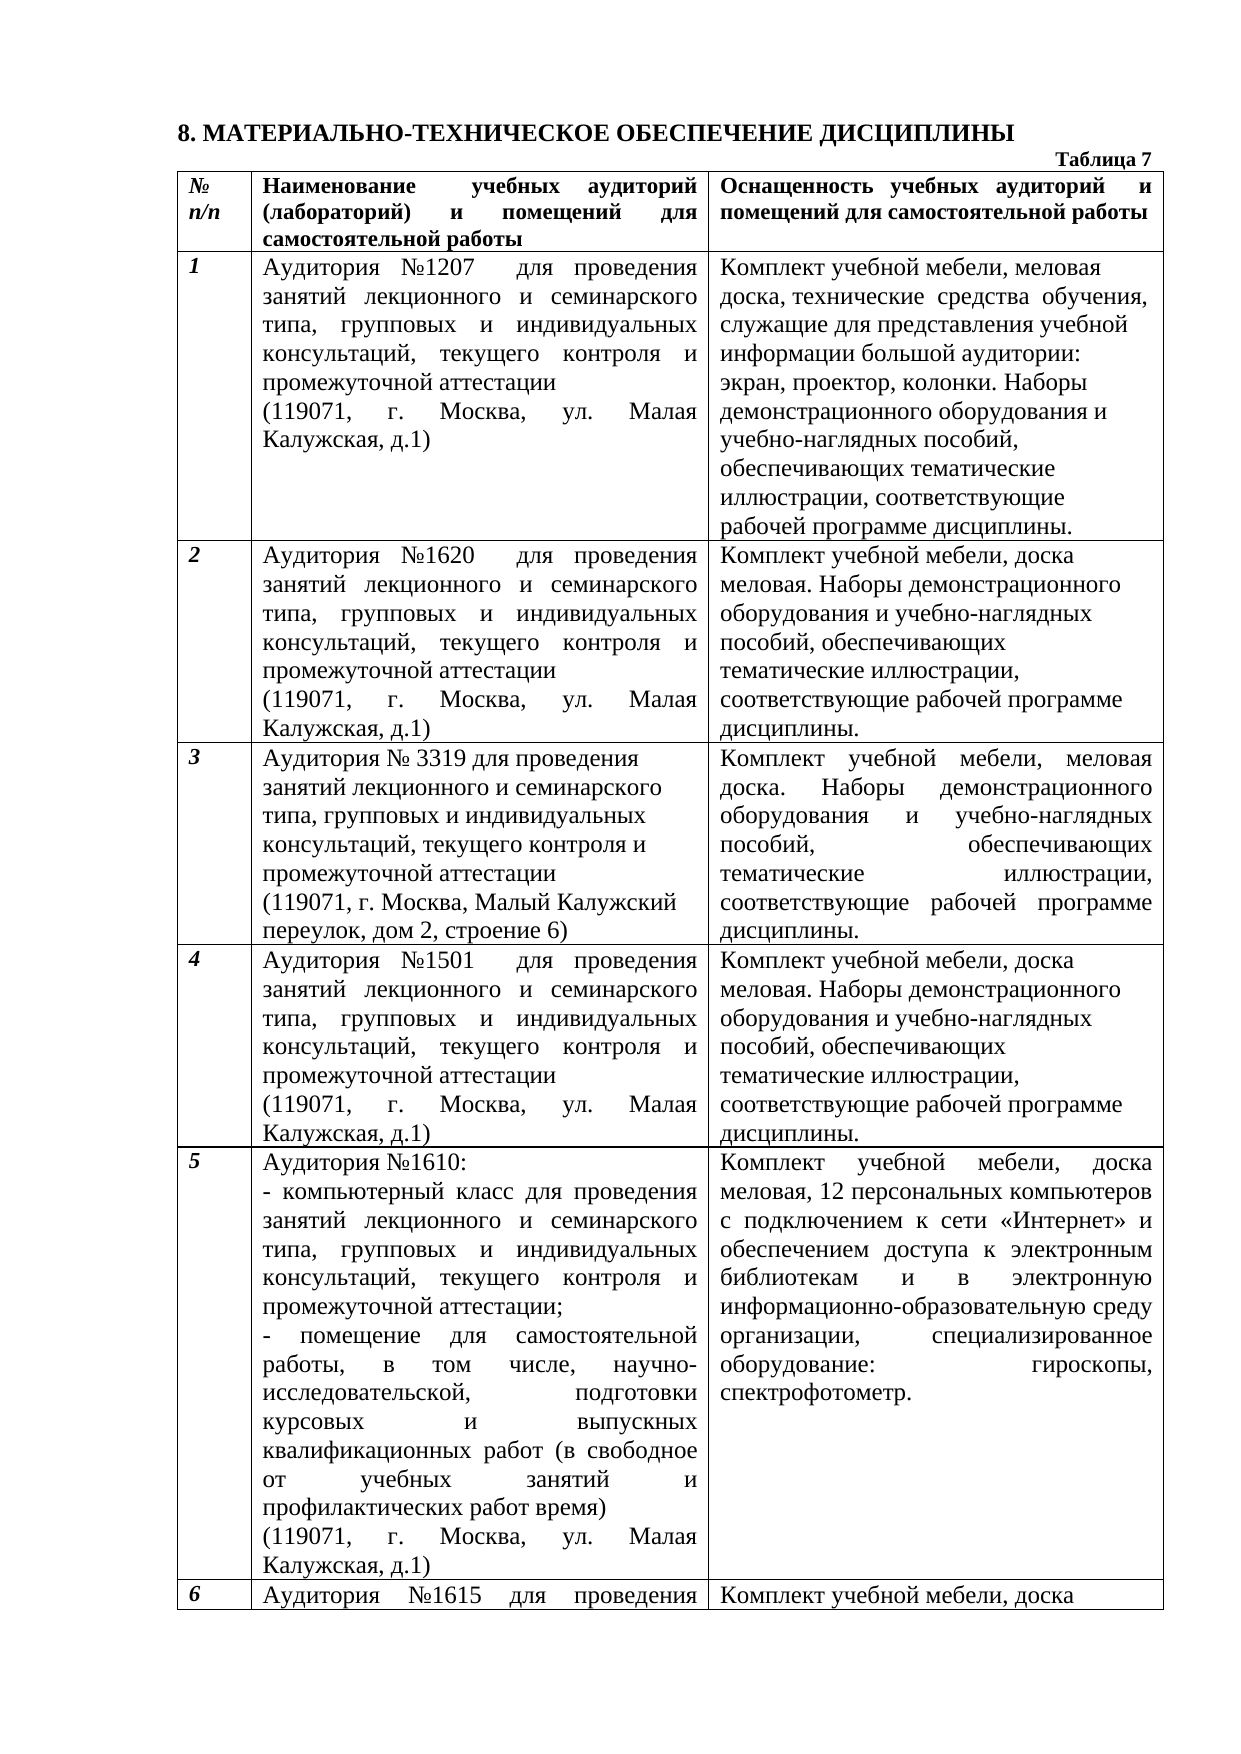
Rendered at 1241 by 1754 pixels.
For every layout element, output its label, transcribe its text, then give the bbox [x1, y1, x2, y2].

table_cell Комплект учебной мебели, меловая доска. Наборы демонстрационного оборудования и учебно-наглядных пособий, обеспечивающих тематические иллюстрации, соответствующие рабочей программе дисциплины. [709, 743, 1163, 944]
table_cell Аудитория № 3319 для проведения занятий лекционного и семинарского типа, групповых и индивидуальных консультаций, текущего контроля и промежуточной аттестации (119071, г. Москва, Малый Калужский переулок, дом 2, строение 6) [252, 743, 708, 944]
table_cell Аудитория №1610: - компьютерный класс для проведения занятий лекционного и семинарского типа, групповых и индивидуальных консультаций, текущего контроля и промежуточной аттестации; - помещение для самостоятельной работы, в том числе, научно- исследовательской, подготовки курсовых и выпускных квалификационных работ (в свободное от учебных занятий и профилактических работ время) (119071, г. Москва, ул. Малая Калужская, д.1) [252, 1148, 708, 1579]
table_header Наименование учебных аудиторий (лабораторий) и помещений для самостоятельной работы [252, 172, 708, 251]
table_header № п/п [178, 172, 251, 251]
table_cell 1 [178, 252, 251, 539]
table_cell 4 [178, 945, 251, 1146]
text Таблица 7 [177, 147, 1152, 171]
table_cell 2 [178, 541, 251, 742]
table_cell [252, 1580, 708, 1608]
text 8. МАТЕРИАЛЬНО-ТЕХНИЧЕСКОЕ ОБЕСПЕЧЕНИЕ ДИСЦИПЛИНЫ [177, 118, 1152, 147]
table_cell Аудитория №1620 для проведения занятий лекционного и семинарского типа, групповых и индивидуальных консультаций, текущего контроля и промежуточной аттестации (119071, г. Москва, ул. Малая Калужская, д.1) [252, 541, 708, 742]
table_cell Аудитория №1207 для проведения занятий лекционного и семинарского типа, групповых и индивидуальных консультаций, текущего контроля и промежуточной аттестации (119071, г. Москва, ул. Малая Калужская, д.1) [252, 252, 708, 539]
table_cell Комплект учебной мебели, доска меловая, 12 персональных компьютеров с подключением к сети «Интернет» и обеспечением доступа к электронным библиотекам и в электронную информационно-образовательную среду организации, специализированное оборудование: гироскопы, спектрофотометр. [709, 1148, 1163, 1579]
table_header Оснащенность учебных аудиторий и помещений для самостоятельной работы [709, 172, 1163, 251]
table_cell Аудитория №1501 для проведения занятий лекционного и семинарского типа, групповых и индивидуальных консультаций, текущего контроля и промежуточной аттестации (119071, г. Москва, ул. Малая Калужская, д.1) [252, 945, 708, 1146]
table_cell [709, 1580, 1163, 1608]
table_cell Комплект учебной мебели, меловая доска, технические средства обучения, служащие для представления учебной информации большой аудитории: экран, проектор, колонки. Наборы демонстрационного оборудования и учебно-наглядных пособий, обеспечивающих тематические иллюстрации, соответствующие рабочей программе дисциплины. [709, 252, 1163, 539]
table_cell 6 [178, 1580, 251, 1608]
table_cell 3 [178, 743, 251, 944]
table_cell 5 [178, 1148, 251, 1579]
